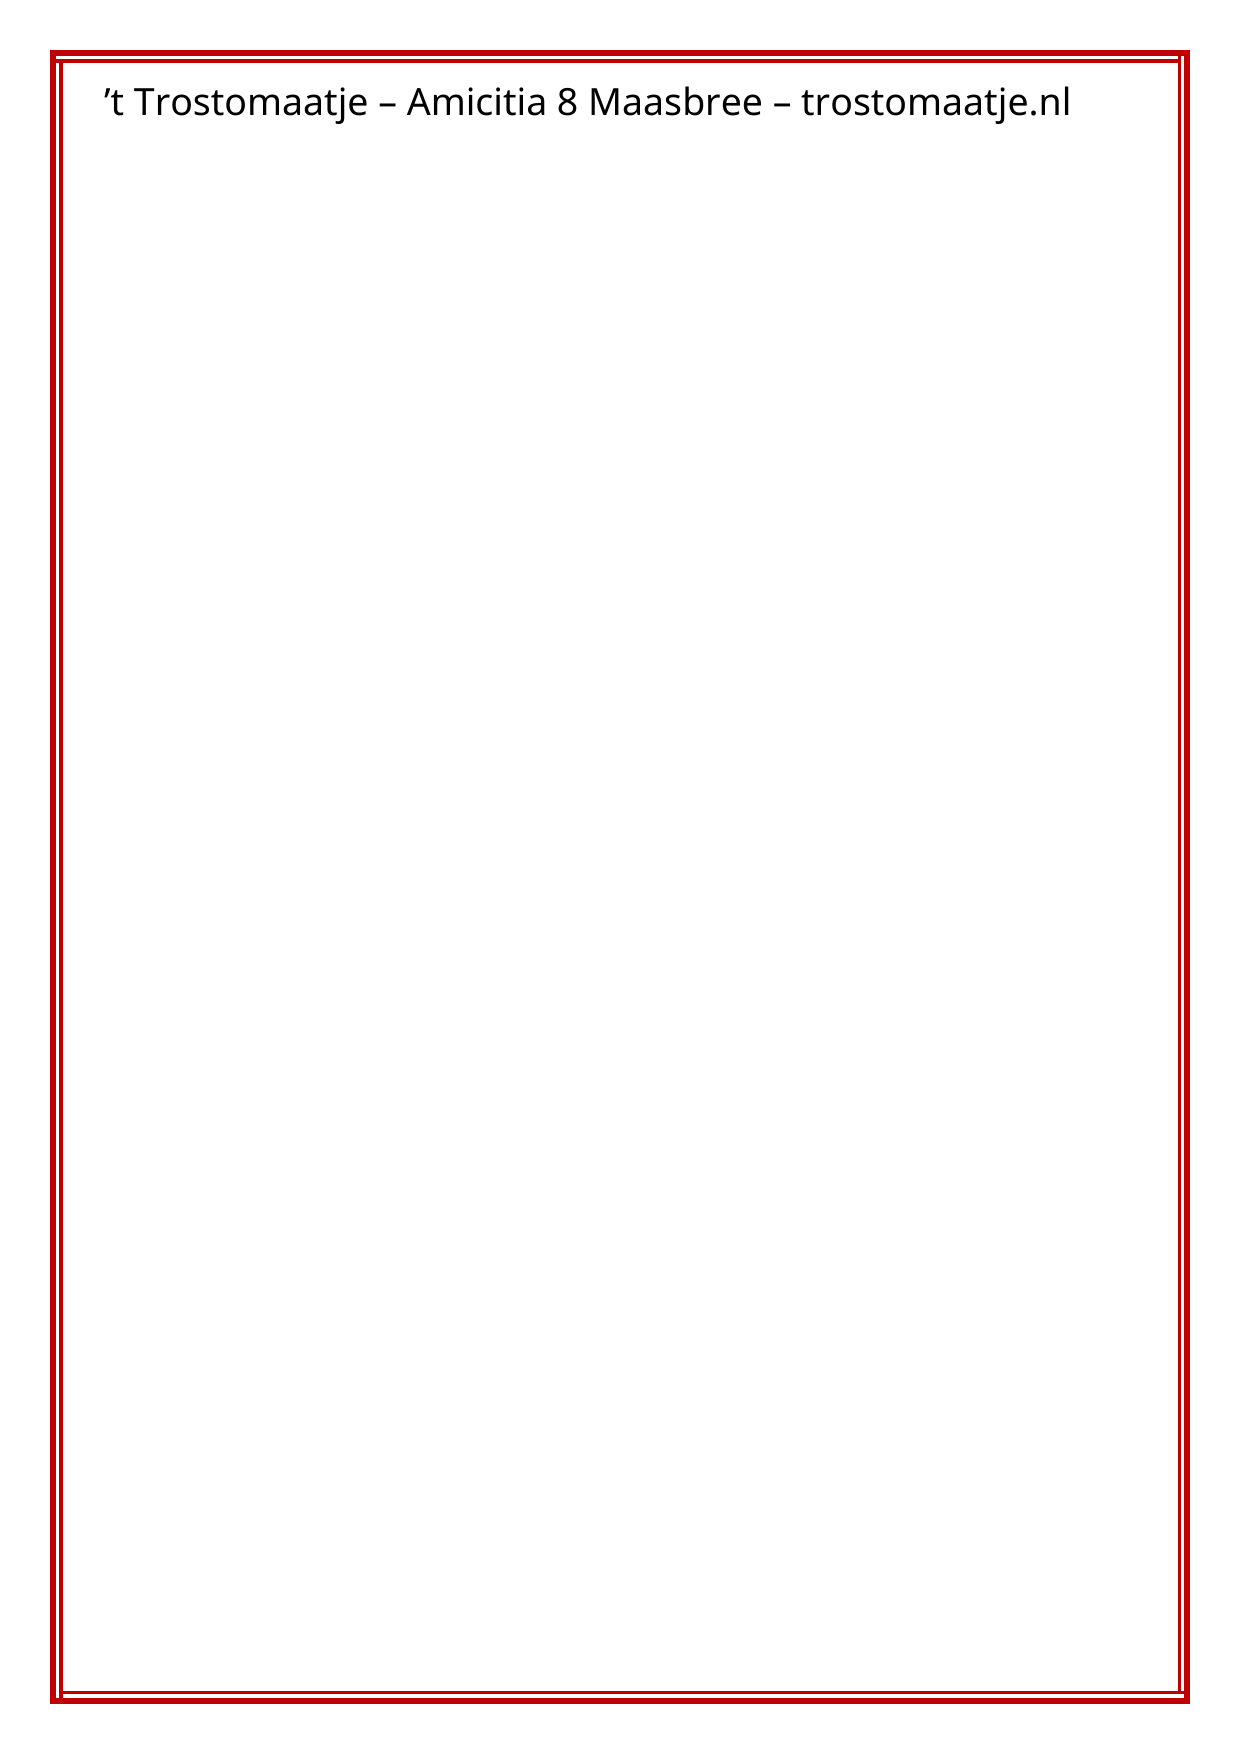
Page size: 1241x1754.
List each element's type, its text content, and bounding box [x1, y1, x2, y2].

text ’t Trostomaatje – Amicitia 8 Maasbree – trostomaatje.nl [75, 75, 1165, 176]
